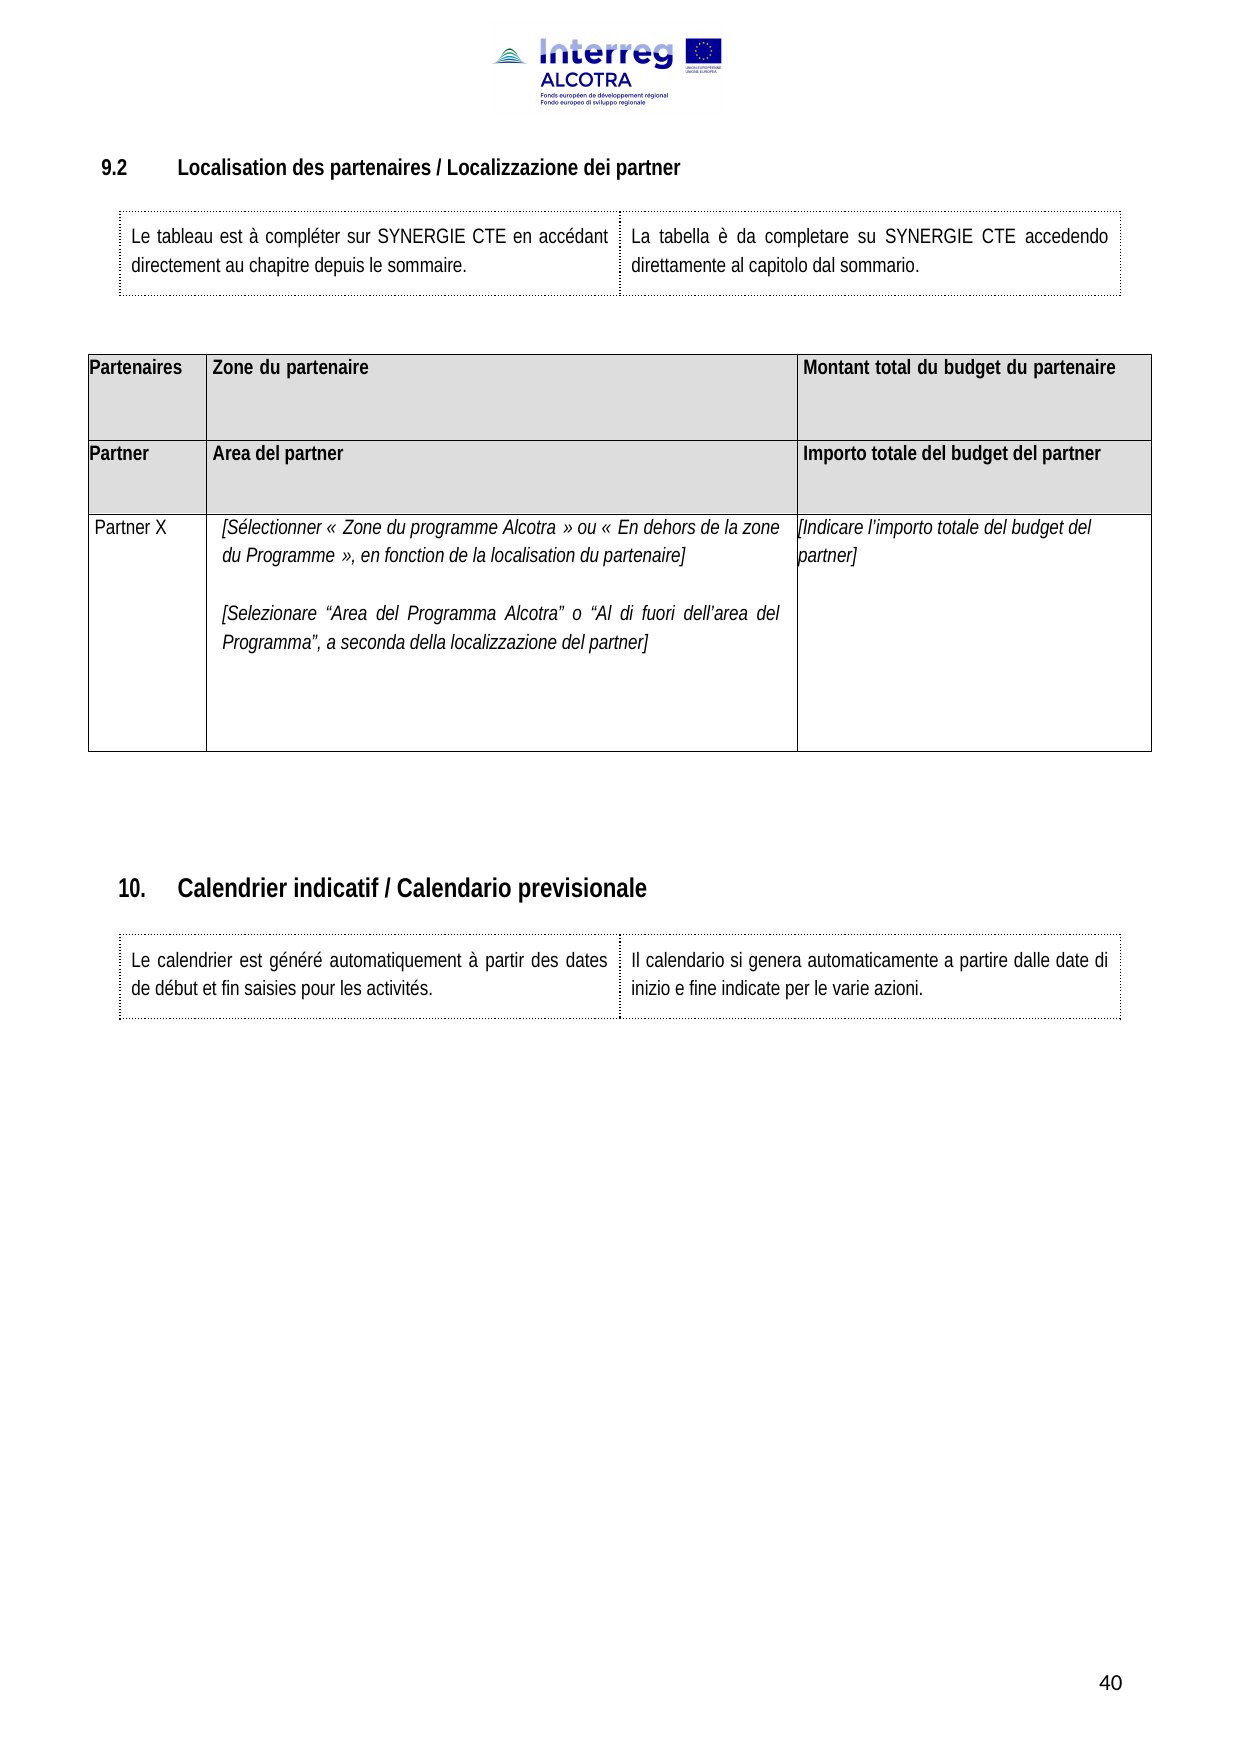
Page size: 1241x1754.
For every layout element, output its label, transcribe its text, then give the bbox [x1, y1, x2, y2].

table_header Partenaires [89, 355, 206, 440]
table_header La tabella è da completare su SYNERGIE CTE accedendo direttamente al capitolo dal sommario. [620, 211, 1120, 295]
table_cell Importo totale del budget del partner [798, 441, 1151, 513]
table_header Le tableau est à compléter sur SYNERGIE CTE en accédant directement au chapitre depuis le sommaire. [120, 211, 620, 295]
table_header Zone du partenaire [207, 355, 797, 440]
table_cell Partner X [89, 515, 206, 751]
picture [491, 20, 724, 114]
subtitle Calendrier indicatif / Calendario previsionale [118, 872, 1122, 903]
table_cell [Sélectionner « Zone du programme Alcotra » ou « En dehors de la zone du Programme », en fonction de la localisation du partenaire] [Selezionare “Area del Programma Alcotra” o “Al di fuori dell’area del Programma”, a seconda della localizzazione del partner] [207, 515, 797, 751]
table_header Le calendrier est généré automatiquement à partir des dates de début et fin saisies pour les activités. [120, 934, 620, 1018]
subtitle Localisation des partenaires / Localizzazione dei partner [101, 154, 1122, 181]
table_cell [Indicare l’importo totale del budget del partner] [798, 515, 1151, 751]
table_header Il calendario si genera automaticamente a partire dalle date di inizio e fine indicate per le varie azioni. [620, 934, 1120, 1018]
table_header Montant total du budget du partenaire [798, 355, 1151, 440]
table_cell Partner [89, 441, 206, 513]
table_cell Area del partner [207, 441, 797, 513]
